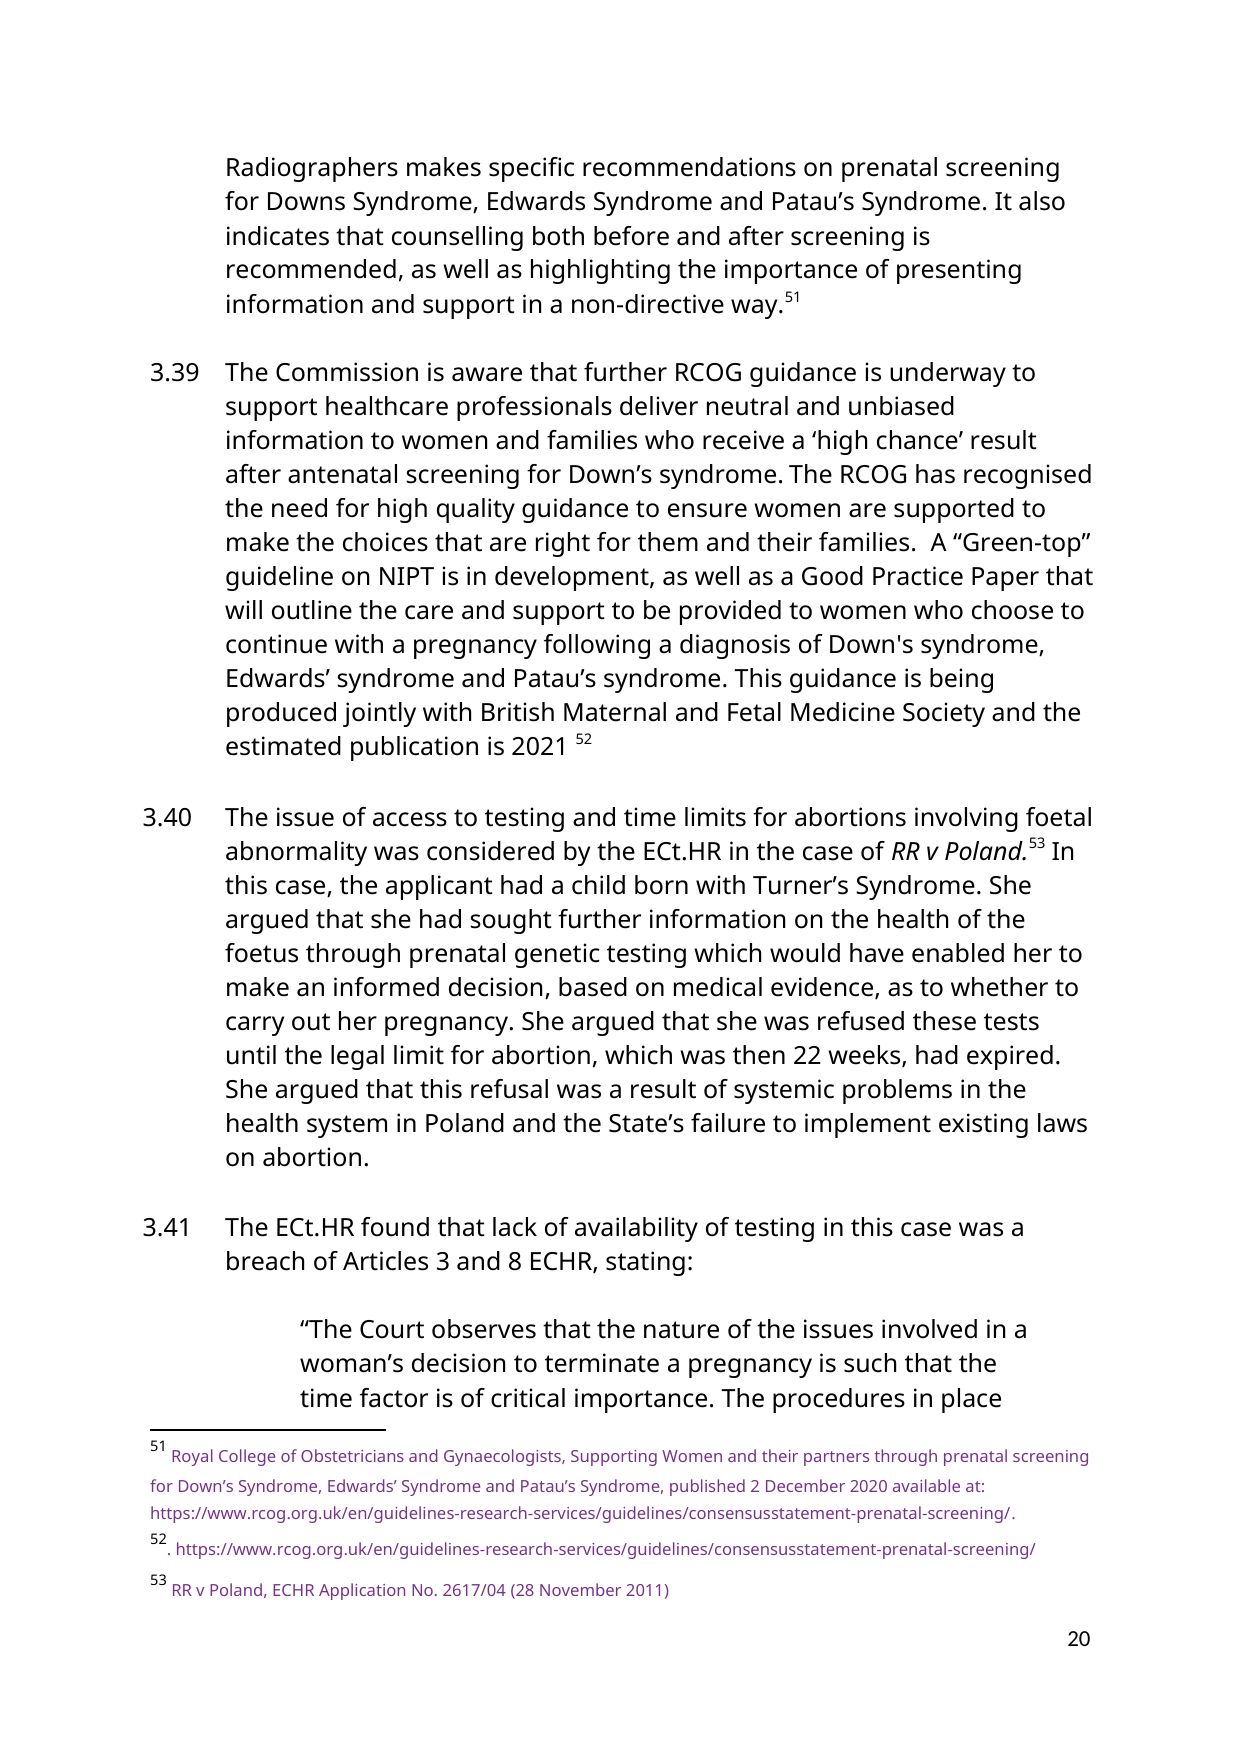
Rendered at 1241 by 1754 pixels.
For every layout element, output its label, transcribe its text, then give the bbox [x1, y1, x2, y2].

list The ECt.HR found that lack of availability of testing in this case was a breach of Articles 3 and 8 ECHR, stating: [142, 1210, 1095, 1278]
list The issue of access to testing and time limits for abortions involving foetal abnormality was considered by the ECt.HR in the case of RR v Poland. In this case, the applicant had a child born with Turner’s Syndrome. She argued that she had sought further information on the health of the foetus through prenatal genetic testing which would have enabled her to make an informed decision, based on medical evidence, as to whether to carry out her pregnancy. She argued that she was refused these tests until the legal limit for abortion, which was then 22 weeks, had expired. She argued that this refusal was a result of systemic problems in the health system in Poland and the State’s failure to implement existing laws on abortion. [142, 799, 1095, 1174]
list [150, 150, 1095, 320]
list The Commission is aware that further RCOG guidance is underway to support healthcare professionals deliver neutral and unbiased information to women and families who receive a ‘high chance’ result after antenatal screening for Down’s syndrome. The RCOG has recognised the need for high quality guidance to ensure women are supported to make the choices that are right for them and their families. A “Green-top” guideline on NIPT is in development, as well as a Good Practice Paper that will outline the care and support to be provided to women who choose to continue with a pregnancy following a diagnosis of Down's syndrome, Edwards’ syndrome and Patau’s syndrome. This guidance is being produced jointly with British Maternal and Fetal Medicine Society and the estimated publication is 2021 [150, 354, 1095, 763]
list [300, 1312, 1036, 1414]
